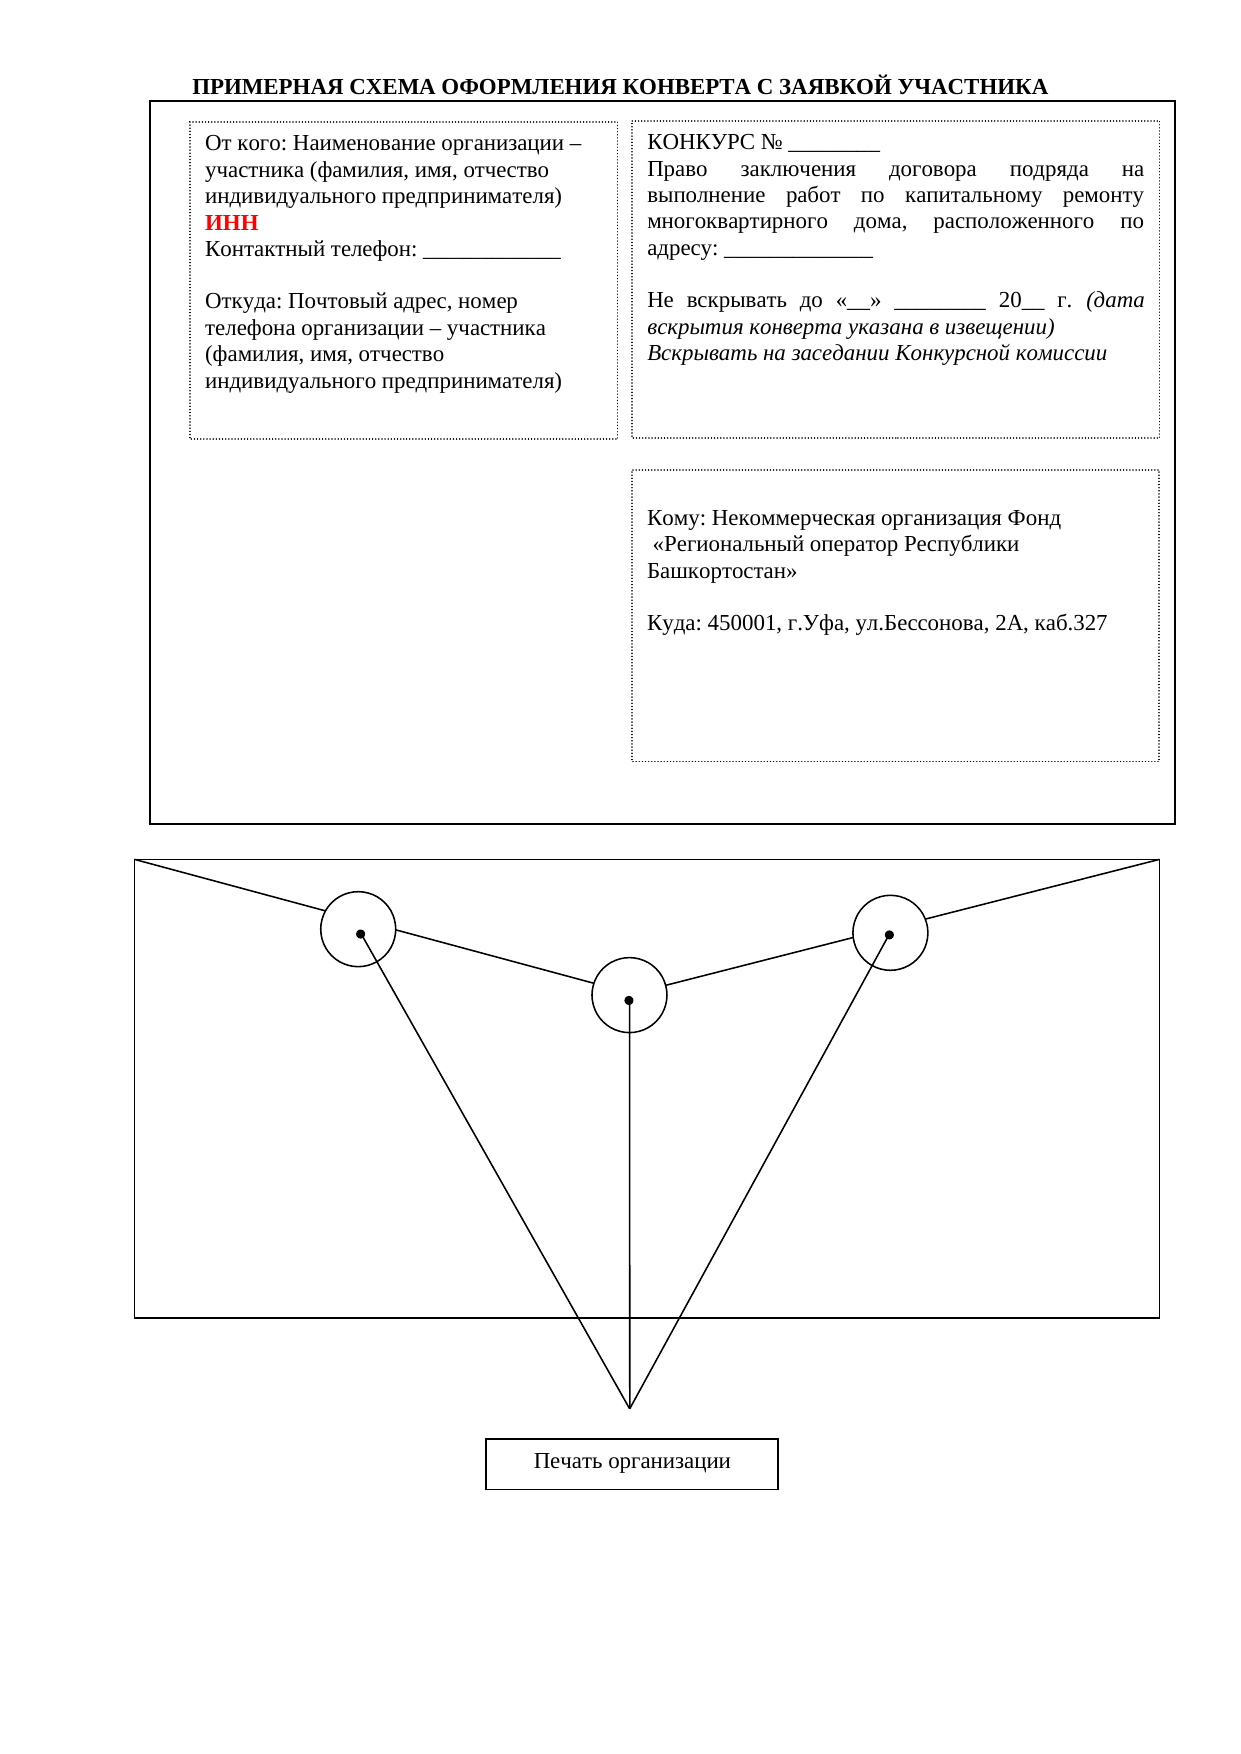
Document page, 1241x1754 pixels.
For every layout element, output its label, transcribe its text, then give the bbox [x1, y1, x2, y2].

text Примерная Схема оформления конверта с заявкой участника [192, 73, 1152, 99]
